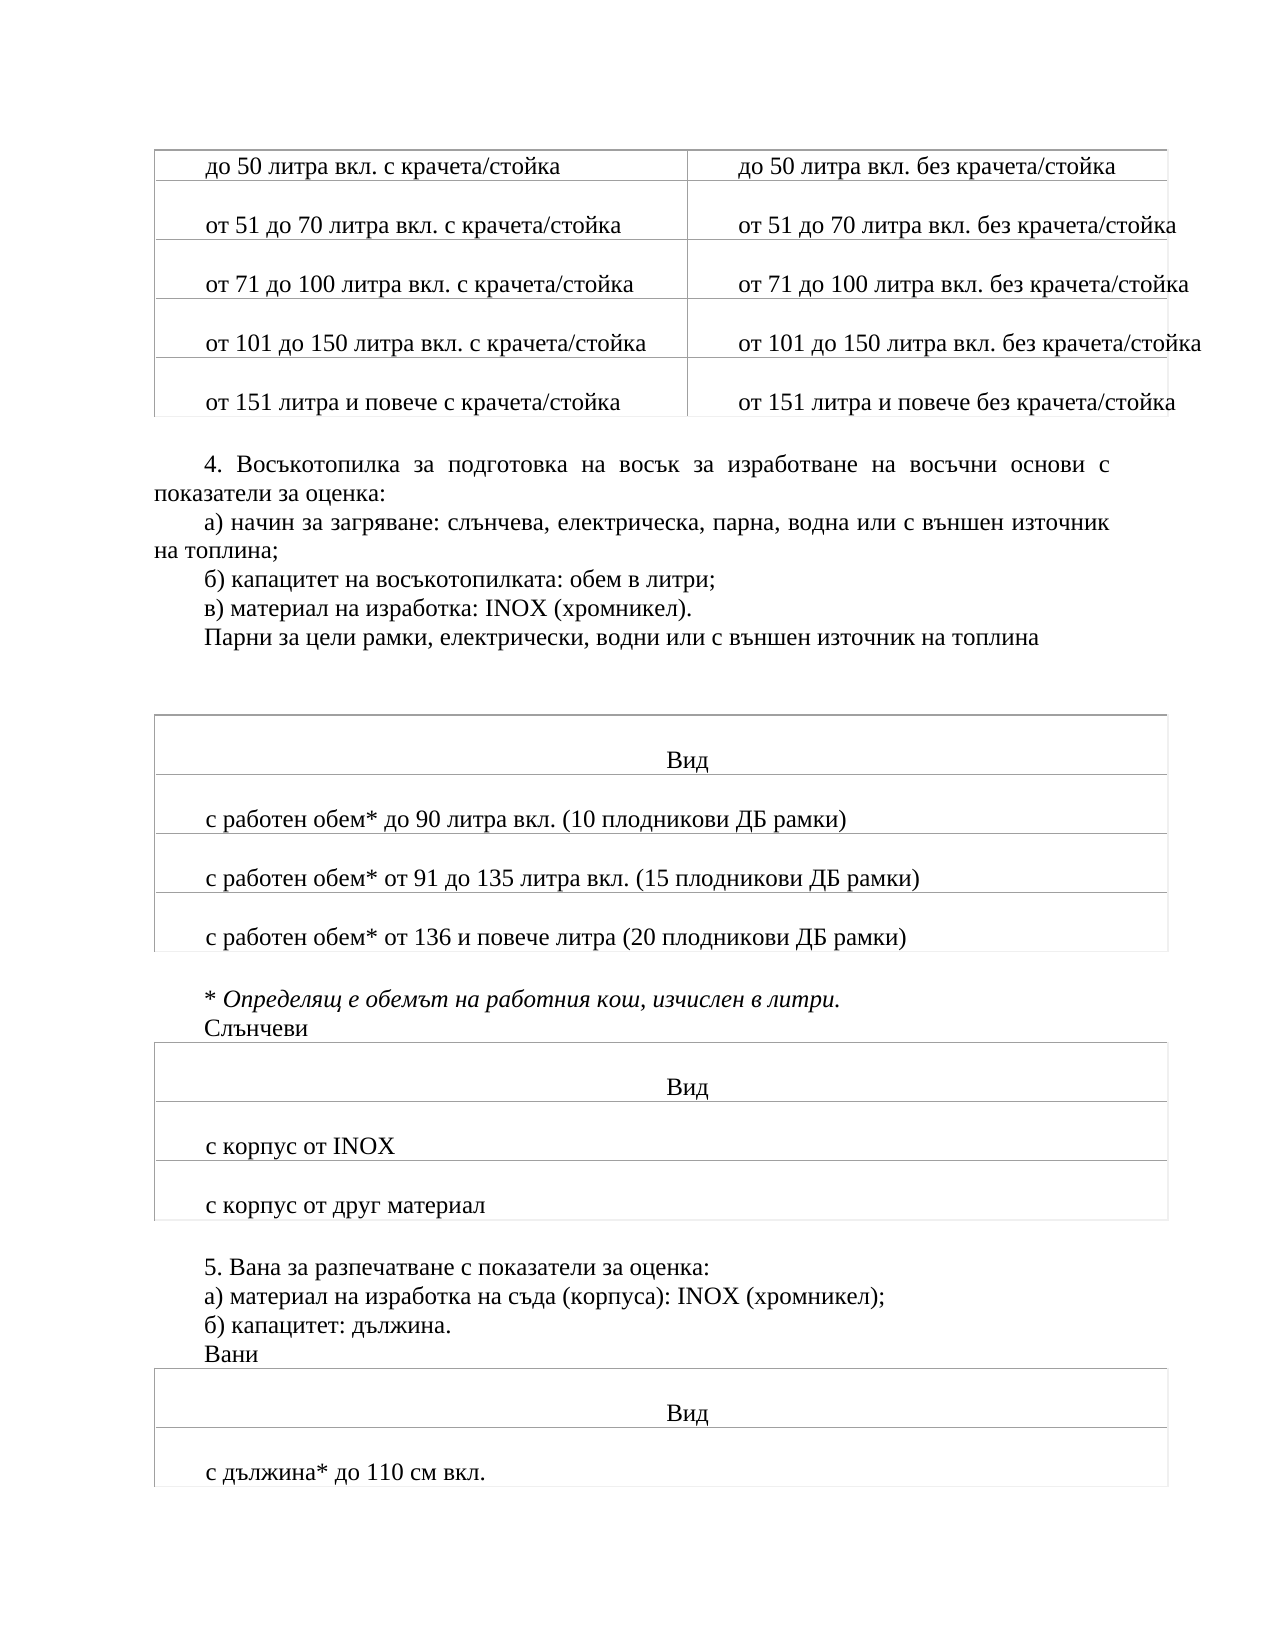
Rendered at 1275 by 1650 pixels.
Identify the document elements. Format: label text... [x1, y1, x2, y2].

table_cell [152, 684, 1168, 954]
table_cell [155, 358, 687, 416]
table_cell * Определящ е обемът на работния кош, изчислен в литри. Слънчеви [152, 954, 1168, 1222]
table_cell [155, 240, 687, 298]
table_cell [688, 299, 1167, 357]
table_cell [155, 299, 687, 357]
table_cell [152, 1222, 1168, 1489]
table_cell [155, 151, 687, 180]
table_cell [688, 240, 1167, 298]
table_cell [688, 181, 1167, 239]
table_cell [688, 358, 1167, 416]
table_cell [155, 181, 687, 239]
table_cell [688, 151, 1167, 180]
table_cell 4. Восъкотопилка за подготовка на восък за изработване на восъчни основи с показатели за оценка: а) начин за загряване: слънчева, електрическа, парна, водна или с външен източник на топлина; б) капацитет на восъкотопилката: обем в литри; в) материал на изработка: INOX (хромникел). Парни за цели рамки, електрически, водни или с външен източник на топлина [152, 419, 1113, 684]
